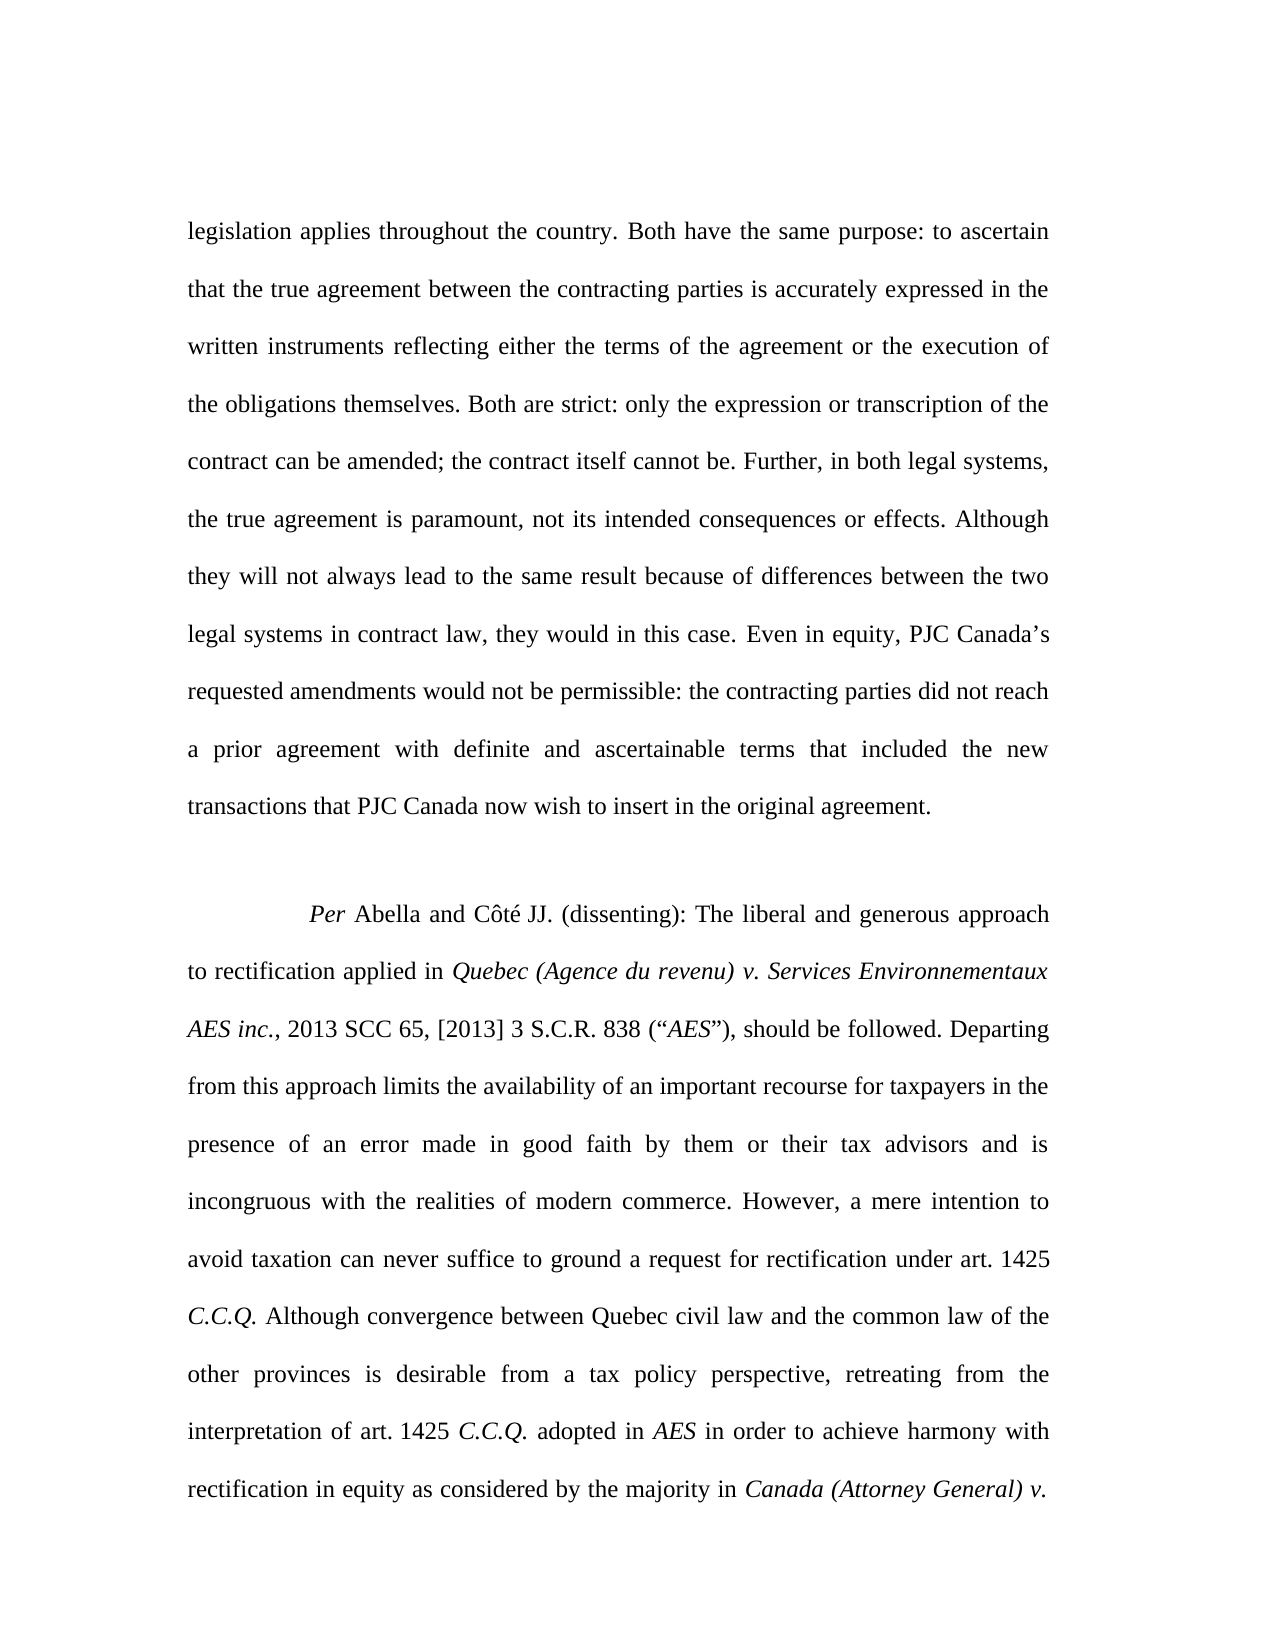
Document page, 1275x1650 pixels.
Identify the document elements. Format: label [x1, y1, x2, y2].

text [187, 899, 1050, 1503]
text [187, 216, 1050, 820]
